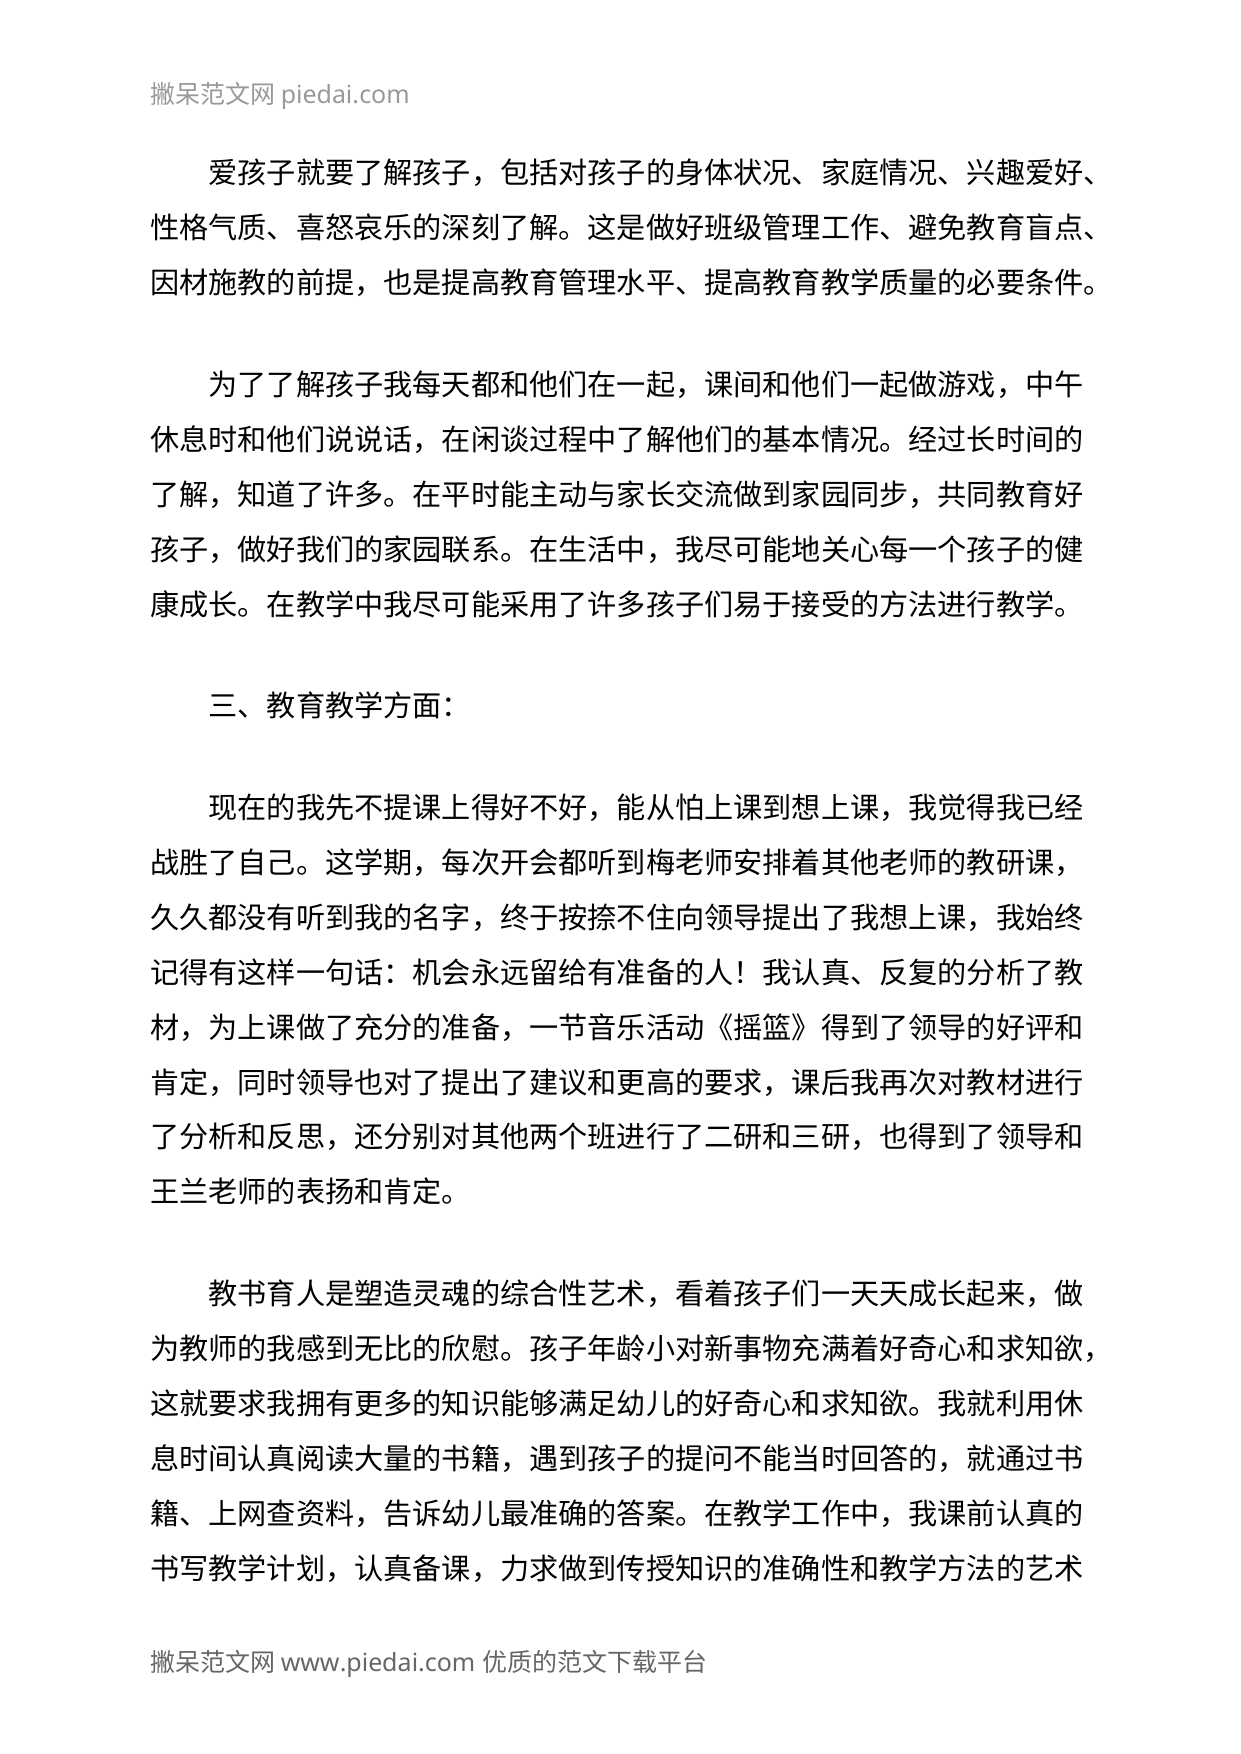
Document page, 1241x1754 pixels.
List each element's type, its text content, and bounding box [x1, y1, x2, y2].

text 三、教育教学方面： [150, 683, 1090, 725]
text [150, 1271, 1090, 1587]
text 爱孩子就要了解孩子，包括对孩子的身体状况、家庭情况、兴趣爱好、性格气质、喜怒哀乐的深刻了解。这是做好班级管理工作、避免教育盲点、因材施教的前提，也是提高教育管理水平、提高教育教学质量的必要条件。 [150, 150, 1090, 302]
text 现在的我先不提课上得好不好，能从怕上课到想上课，我觉得我已经战胜了自己。这学期，每次开会都听到梅老师安排着其他老师的教研课，久久都没有听到我的名字，终于按捺不住向领导提出了我想上课，我始终记得有这样一句话：机会永远留给有准备的人！我认真、反复的分析了教材，为上课做了充分的准备，一节音乐活动《摇篮》得到了领导的好评和肯定，同时领导也对了提出了建议和更高的要求，课后我再次对教材进行了分析和反思，还分别对其他两个班进行了二研和三研，也得到了领导和王兰老师的表扬和肯定。 [150, 785, 1090, 1211]
text 为了了解孩子我每天都和他们在一起，课间和他们一起做游戏，中午休息时和他们说说话，在闲谈过程中了解他们的基本情况。经过长时间的了解，知道了许多。在平时能主动与家长交流做到家园同步，共同教育好孩子，做好我们的家园联系。在生活中，我尽可能地关心每一个孩子的健康成长。在教学中我尽可能采用了许多孩子们易于接受的方法进行教学。 [150, 362, 1090, 623]
